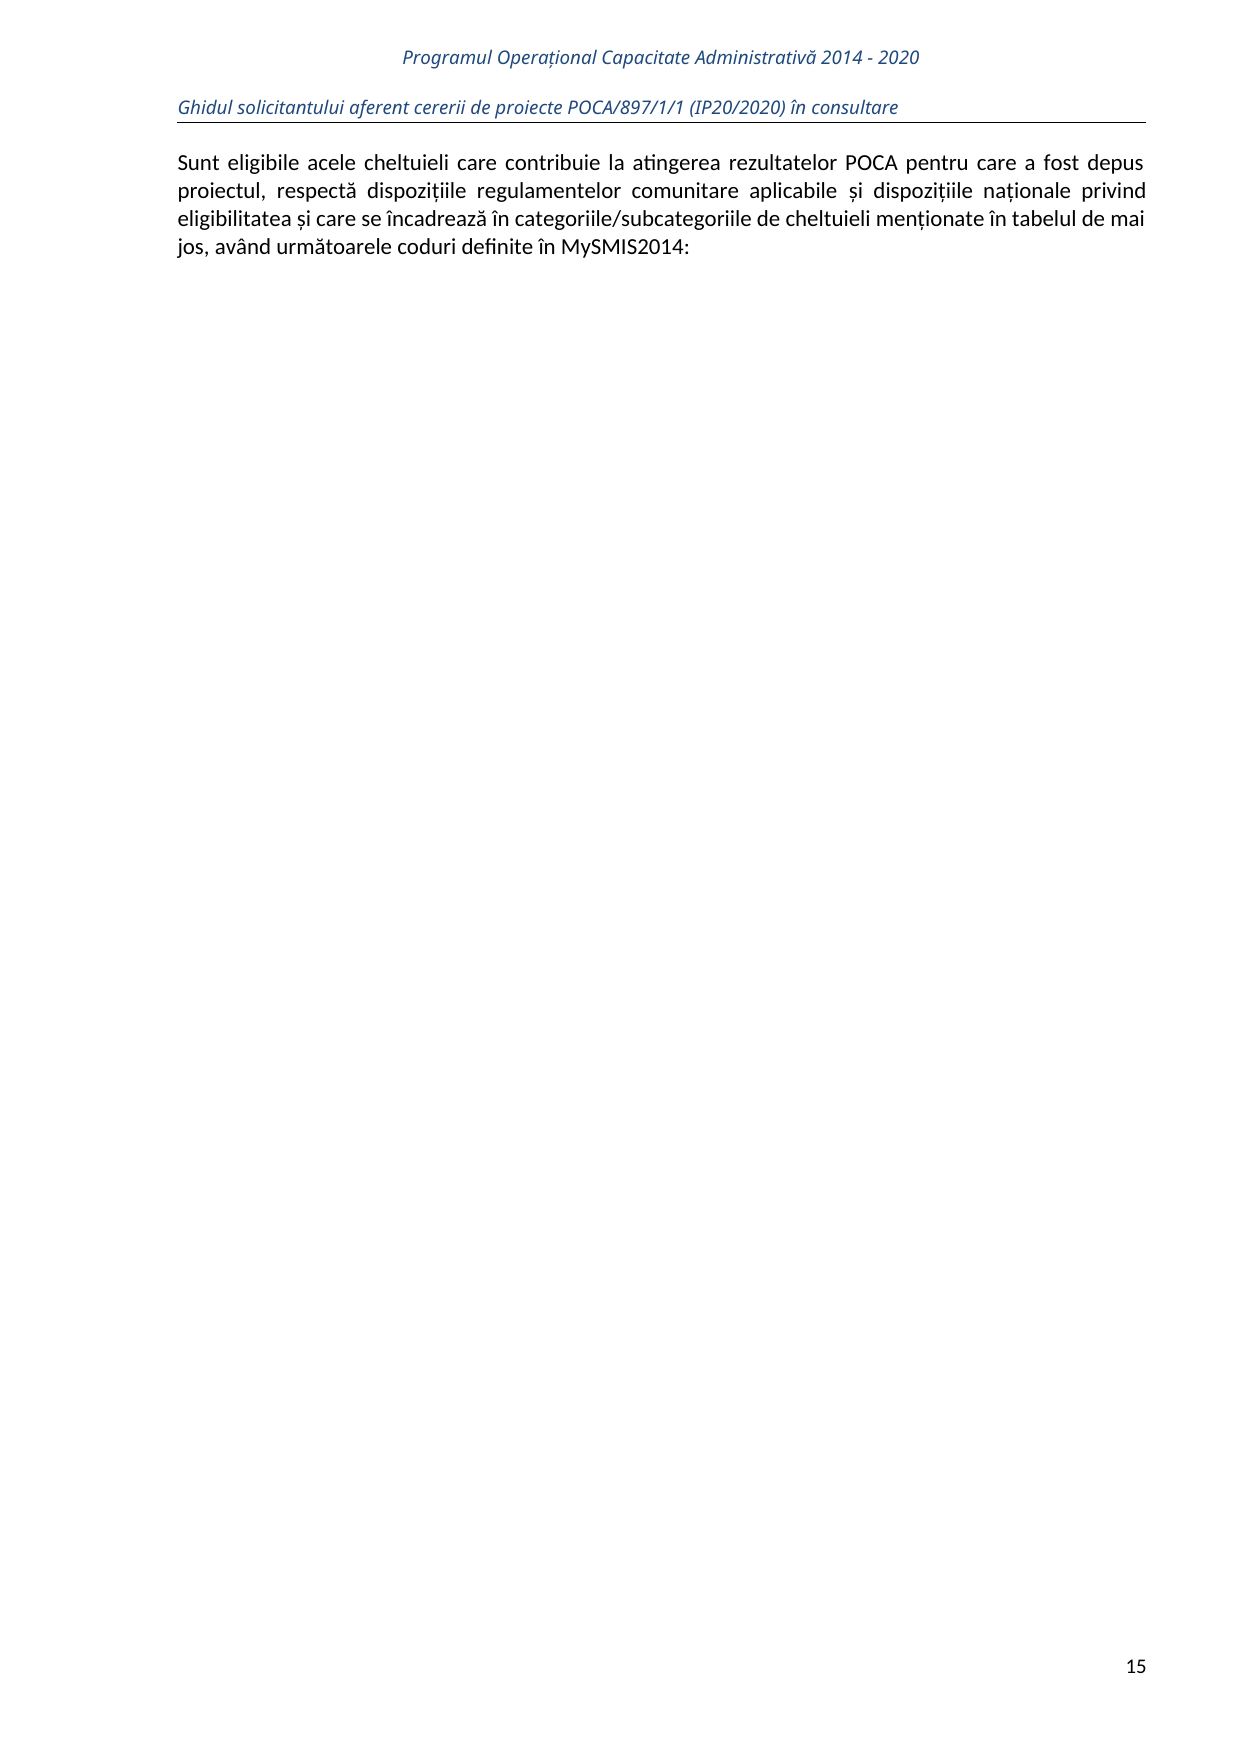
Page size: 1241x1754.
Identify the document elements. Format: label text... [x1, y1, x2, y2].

text Sunt eligibile acele cheltuieli care contribuie la atingerea rezultatelor POCA pentru care a fost depus proiectul, respectă dispozițiile regulamentelor comunitare aplicabile şi dispoziţiile naţionale privind eligibilitatea și care se încadrează în categoriile/subcategoriile de cheltuieli menționate în tabelul de mai jos, având următoarele coduri definite în MySMIS2014: [177, 148, 1146, 260]
